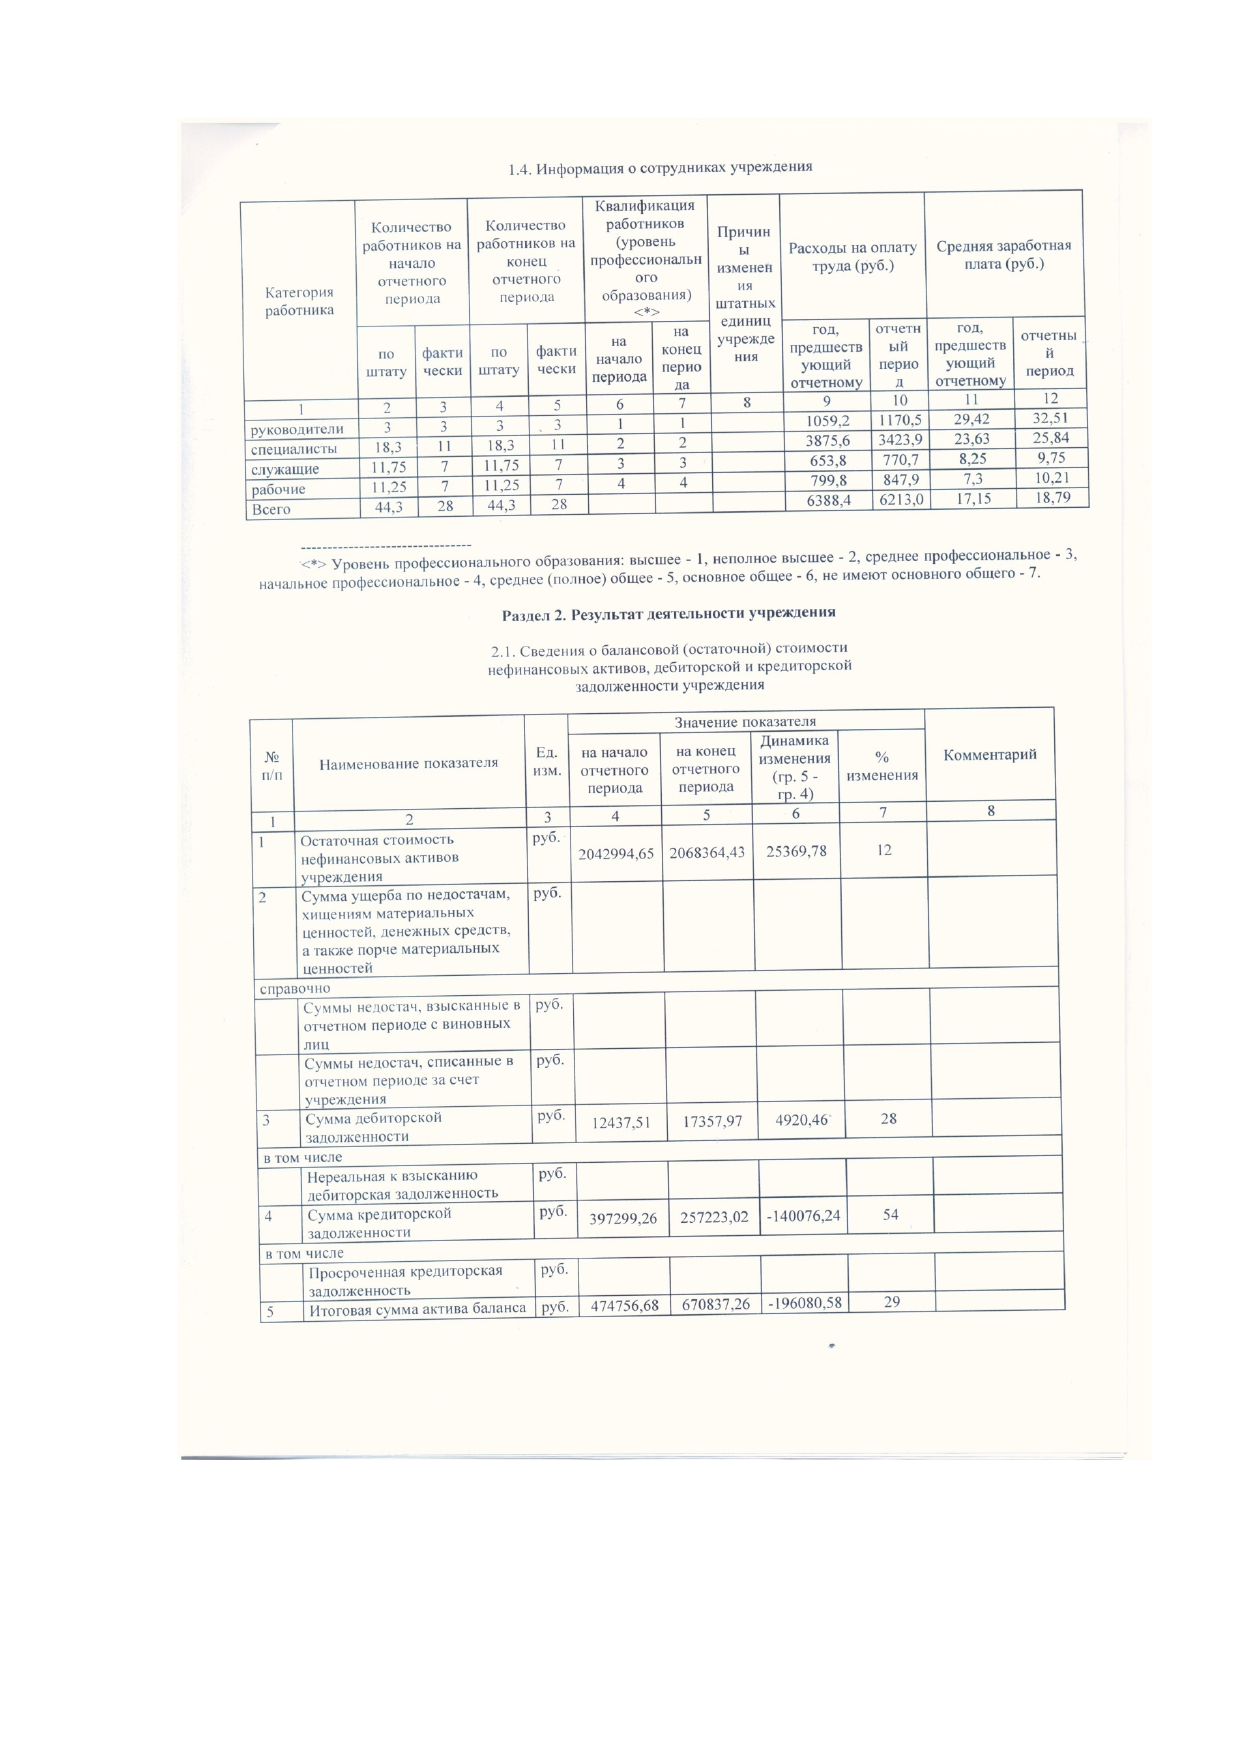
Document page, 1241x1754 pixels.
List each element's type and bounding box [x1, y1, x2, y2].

picture [177, 118, 1152, 1460]
